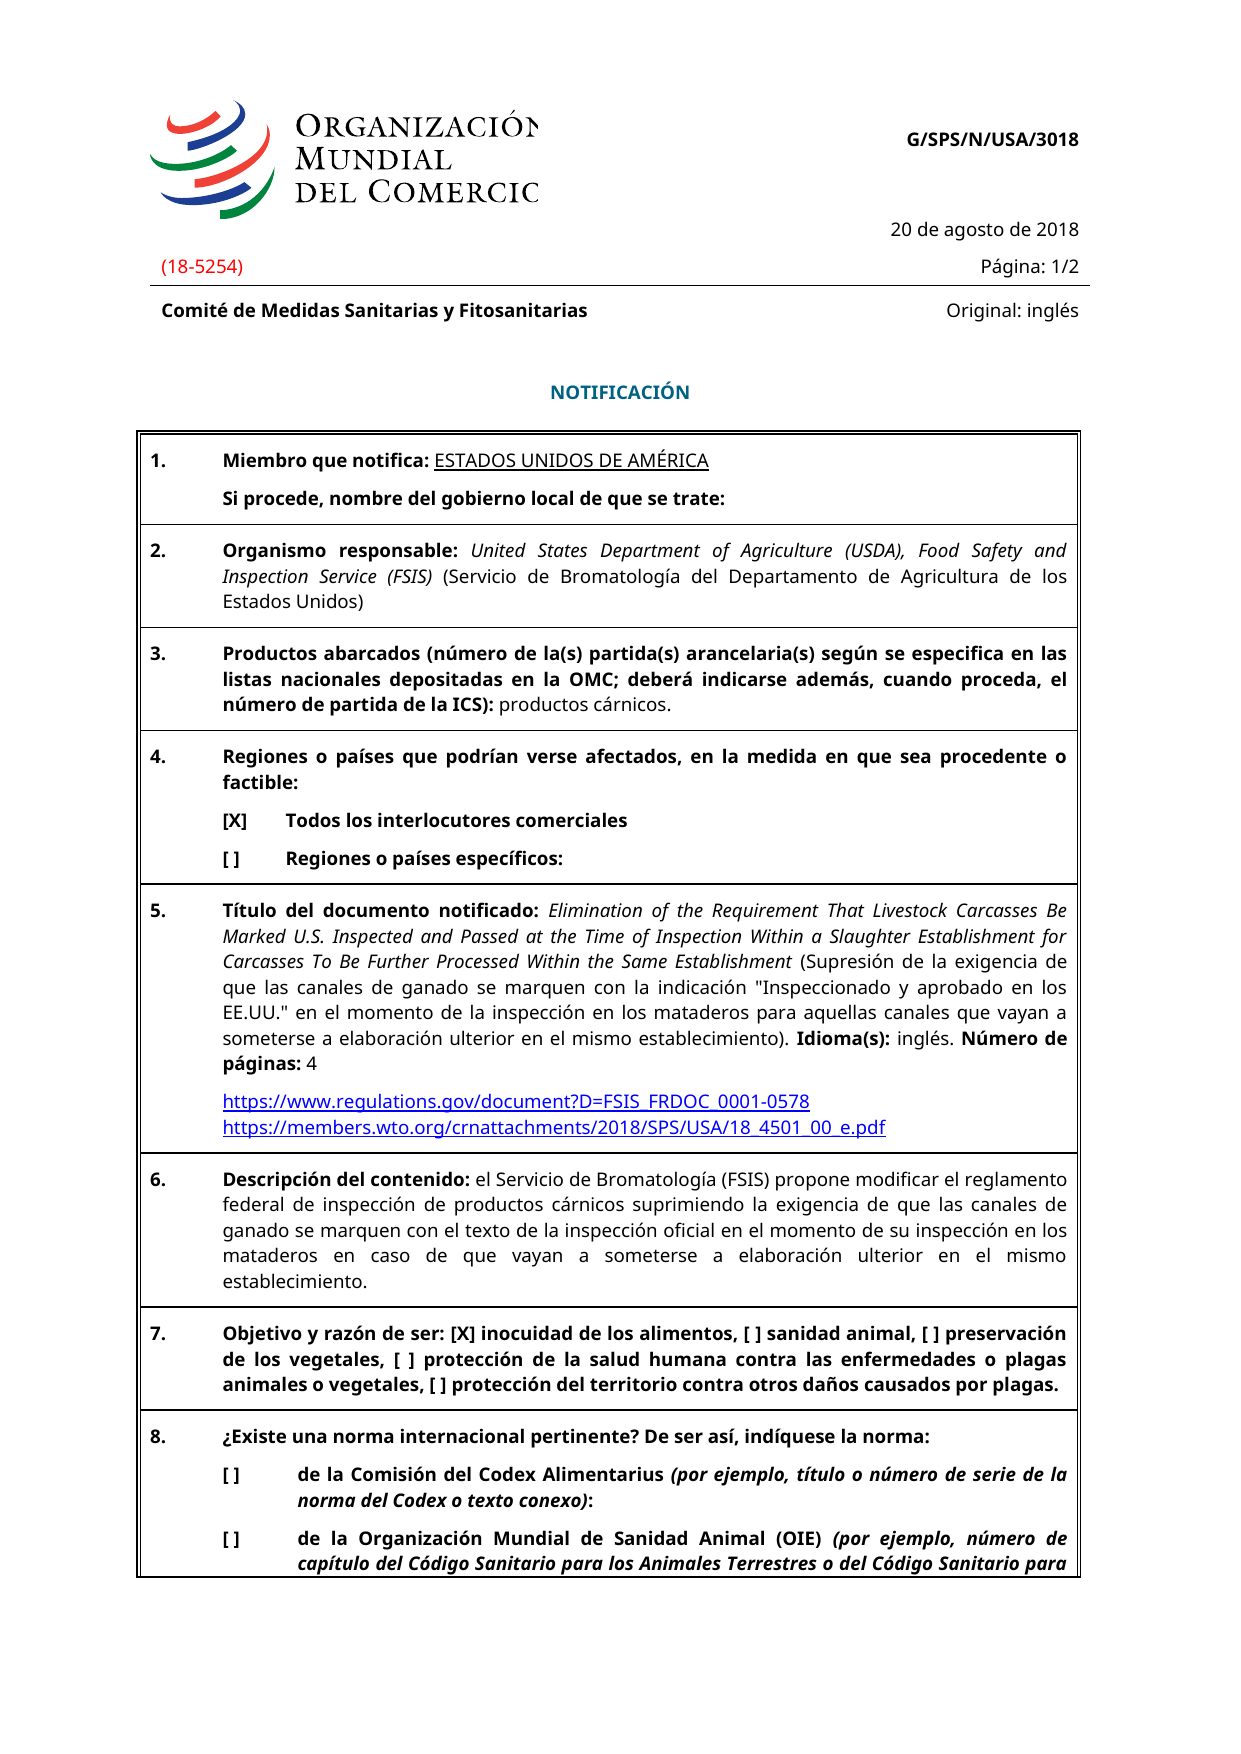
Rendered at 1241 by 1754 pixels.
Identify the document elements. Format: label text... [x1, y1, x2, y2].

table_cell Título del documento notificado: Elimination of the Requirement That Livestock Carcasses Be Marked U.S. Inspected and Passed at the Time of Inspection Within a Slaughter Establishment for Carcasses To Be Further Processed Within the Same Establishment (Supresión de la exigencia de que las canales de ganado se marquen con la indicación "Inspeccionado y aprobado en los EE.UU." en el momento de la inspección en los mataderos para aquellas canales que vayan a someterse a elaboración ulterior en el mismo establecimiento). Idioma(s): inglés. Número de páginas: 4 https://www.regulations.gov/document?D=FSIS_FRDOC_0001-0578 https://members.wto.org/crnattachments/2018/SPS/USA/18_4501_00_e.pdf [211, 885, 1077, 1152]
table_cell 4. [141, 731, 211, 883]
table_cell 7. [141, 1308, 211, 1409]
table_cell Descripción del contenido: el Servicio de Bromatología (FSIS) propone modificar el reglamento federal de inspección de productos cárnicos suprimiendo la exigencia de que las canales de ganado se marquen con el texto de la inspección oficial en el momento de su inspección en los mataderos en caso de que vayan a someterse a elaboración ulterior en el mismo establecimiento. [211, 1154, 1077, 1306]
table_cell 6. [141, 1154, 211, 1306]
table_cell Regiones o países que podrían verse afectados, en la medida en que sea procedente o factible: [X] Todos los interlocutores comerciales [ ] Regiones o países específicos: [211, 731, 1077, 883]
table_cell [211, 1411, 1077, 1576]
table_cell 5. [141, 885, 211, 1152]
table_cell 3. [141, 628, 211, 730]
table_cell 8. [141, 1411, 211, 1576]
table_cell 2. [141, 525, 211, 627]
table_header Miembro que notifica: ESTADOS UNIDOS DE AMÉRICA Si procede, nombre del gobierno local de que se trate: [211, 435, 1077, 523]
title NOTIFICACIÓN [150, 380, 1090, 405]
table_cell Objetivo y razón de ser: [X] inocuidad de los alimentos, [ ] sanidad animal, [ ] preservación de los vegetales, [ ] protección de la salud humana contra las enfermedades o plagas animales o vegetales, [ ] protección del territorio contra otros daños causados por plagas. [211, 1308, 1077, 1409]
table_header 1. [141, 435, 211, 523]
table_cell Productos abarcados (número de la(s) partida(s) arancelaria(s) según se especifica en las listas nacionales depositadas en la OMC; deberá indicarse además, cuando proceda, el número de partida de la ICS): productos cárnicos. [211, 628, 1077, 730]
table_cell Organismo responsable: United States Department of Agriculture (USDA), Food Safety and Inspection Service (FSIS) (Servicio de Bromatología del Departamento de Agricultura de los Estados Unidos) [211, 525, 1077, 627]
